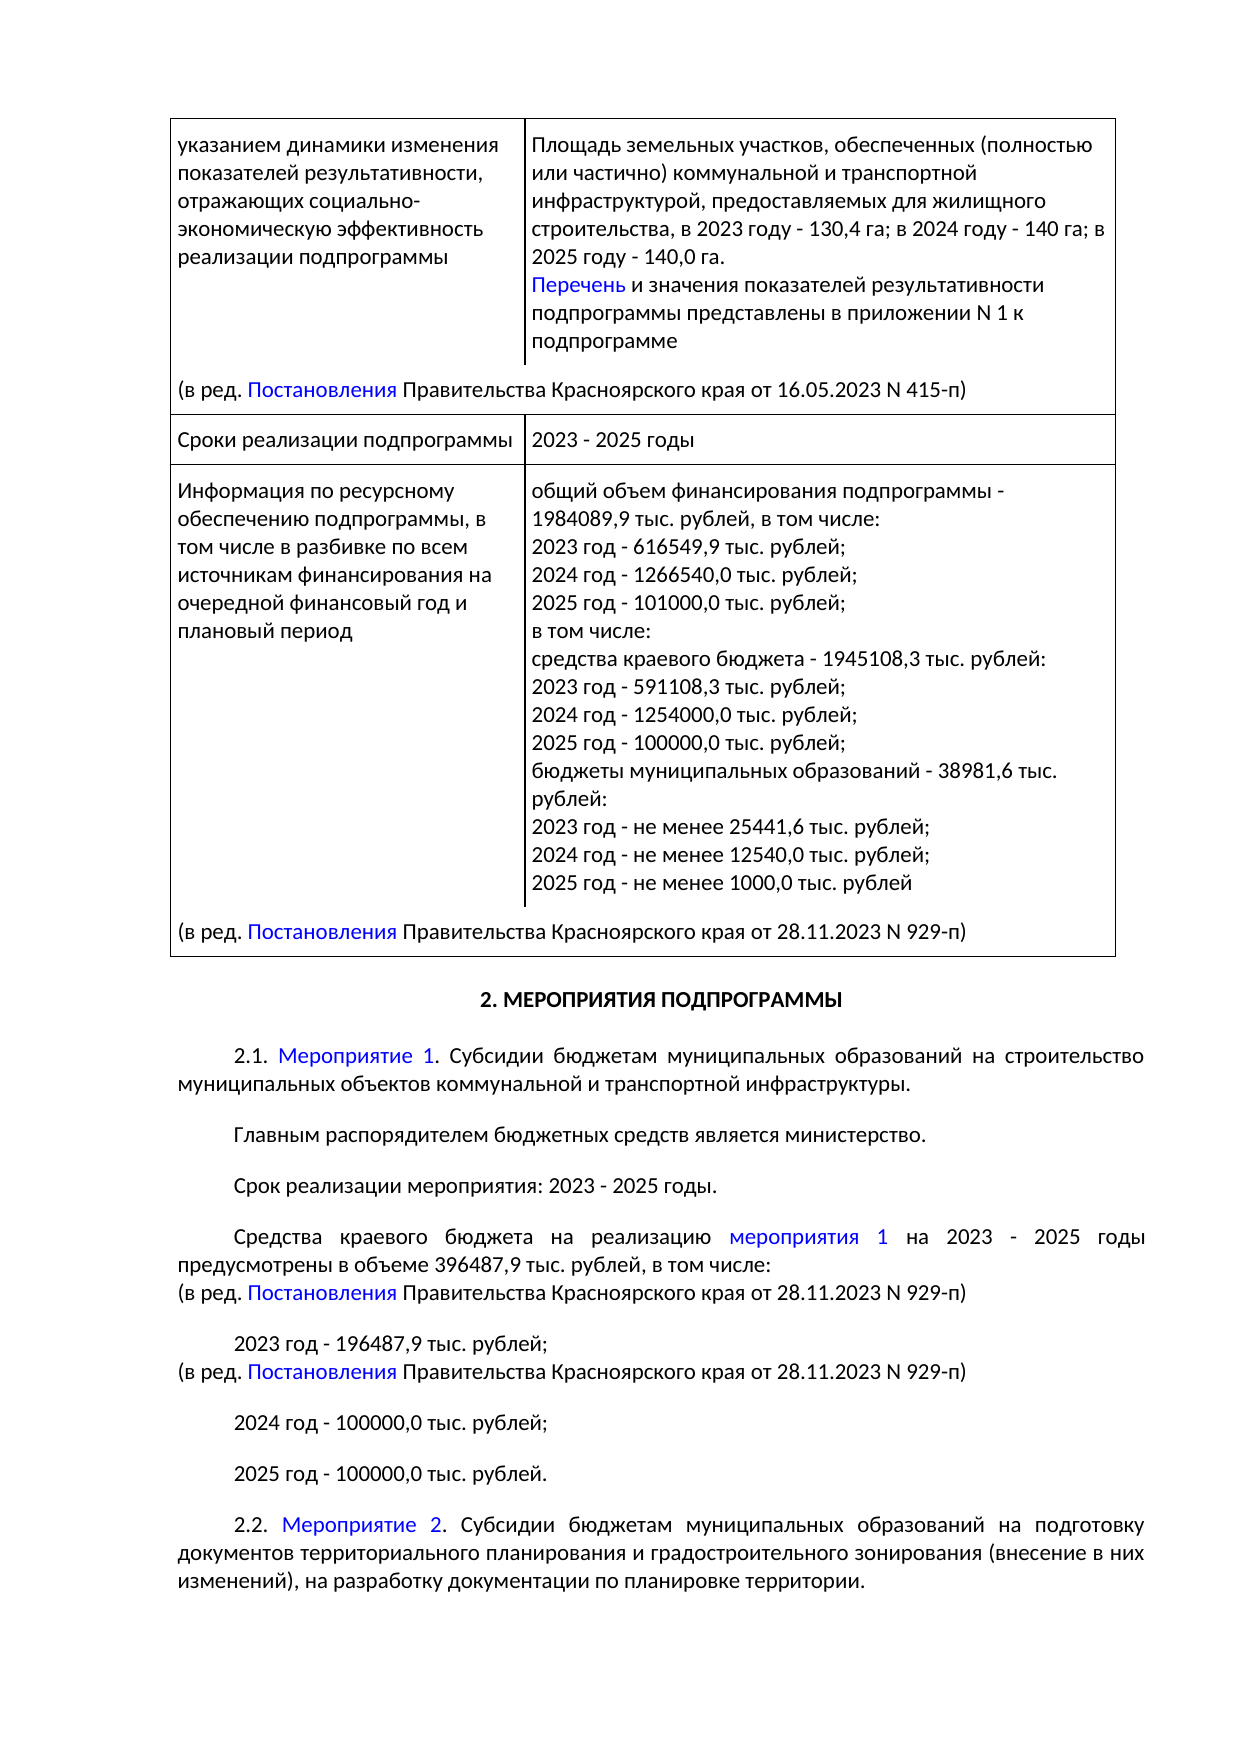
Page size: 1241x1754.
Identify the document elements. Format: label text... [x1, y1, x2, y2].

text Срок реализации мероприятия: 2023 - 2025 годы. [177, 1171, 1146, 1199]
table_cell 2023 - 2025 годы [526, 415, 1115, 464]
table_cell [171, 119, 524, 364]
text 2023 год - 196487,9 тыс. рублей; [177, 1329, 1146, 1357]
table_cell (в ред. Постановления Правительства Красноярского края от 16.05.2023 N 415-п) [171, 365, 1115, 414]
table_cell общий объем финансирования подпрограммы - 1984089,9 тыс. рублей, в том числе: 2023 год - 616549,9 тыс. рублей; 2024 год - 1266540,0 тыс. рублей; 2025 год - 101000,0 тыс. рублей; в том числе: средства краевого бюджета - 1945108,3 тыс. рублей: 2023 год - 591108,3 тыс. рублей; 2024 год - 1254000,0 тыс. рублей; 2025 год - 100000,0 тыс. рублей; бюджеты муниципальных образований - 38981,6 тыс. рублей: 2023 год - не менее 25441,6 тыс. рублей; 2024 год - не менее 12540,0 тыс. рублей; 2025 год - не менее 1000,0 тыс. рублей [526, 465, 1115, 907]
table_cell Информация по ресурсному обеспечению подпрограммы, в том числе в разбивке по всем источникам финансирования на очередной финансовый год и плановый период [171, 465, 524, 907]
text Средства краевого бюджета на реализацию мероприятия 1 на 2023 - 2025 годы предусмотрены в объеме 396487,9 тыс. рублей, в том числе: [177, 1222, 1146, 1278]
text (в ред. Постановления Правительства Красноярского края от 28.11.2023 N 929-п) [177, 1357, 1146, 1385]
text (в ред. Постановления Правительства Красноярского края от 28.11.2023 N 929-п) [177, 1278, 1146, 1306]
title 2. МЕРОПРИЯТИЯ ПОДПРОГРАММЫ [177, 985, 1146, 1013]
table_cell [526, 119, 1115, 364]
text 2024 год - 100000,0 тыс. рублей; [177, 1408, 1146, 1436]
text 2.2. Мероприятие 2. Субсидии бюджетам муниципальных образований на подготовку документов территориального планирования и градостроительного зонирования (внесение в них изменений), на разработку документации по планировке территории. [177, 1510, 1146, 1594]
text Главным распорядителем бюджетных средств является министерство. [177, 1120, 1146, 1148]
table_cell (в ред. Постановления Правительства Красноярского края от 28.11.2023 N 929-п) [171, 907, 1115, 956]
text 2.1. Мероприятие 1. Субсидии бюджетам муниципальных образований на строительство муниципальных объектов коммунальной и транспортной инфраструктуры. [177, 1041, 1146, 1097]
text 2025 год - 100000,0 тыс. рублей. [177, 1459, 1146, 1487]
table_cell Сроки реализации подпрограммы [171, 415, 524, 464]
